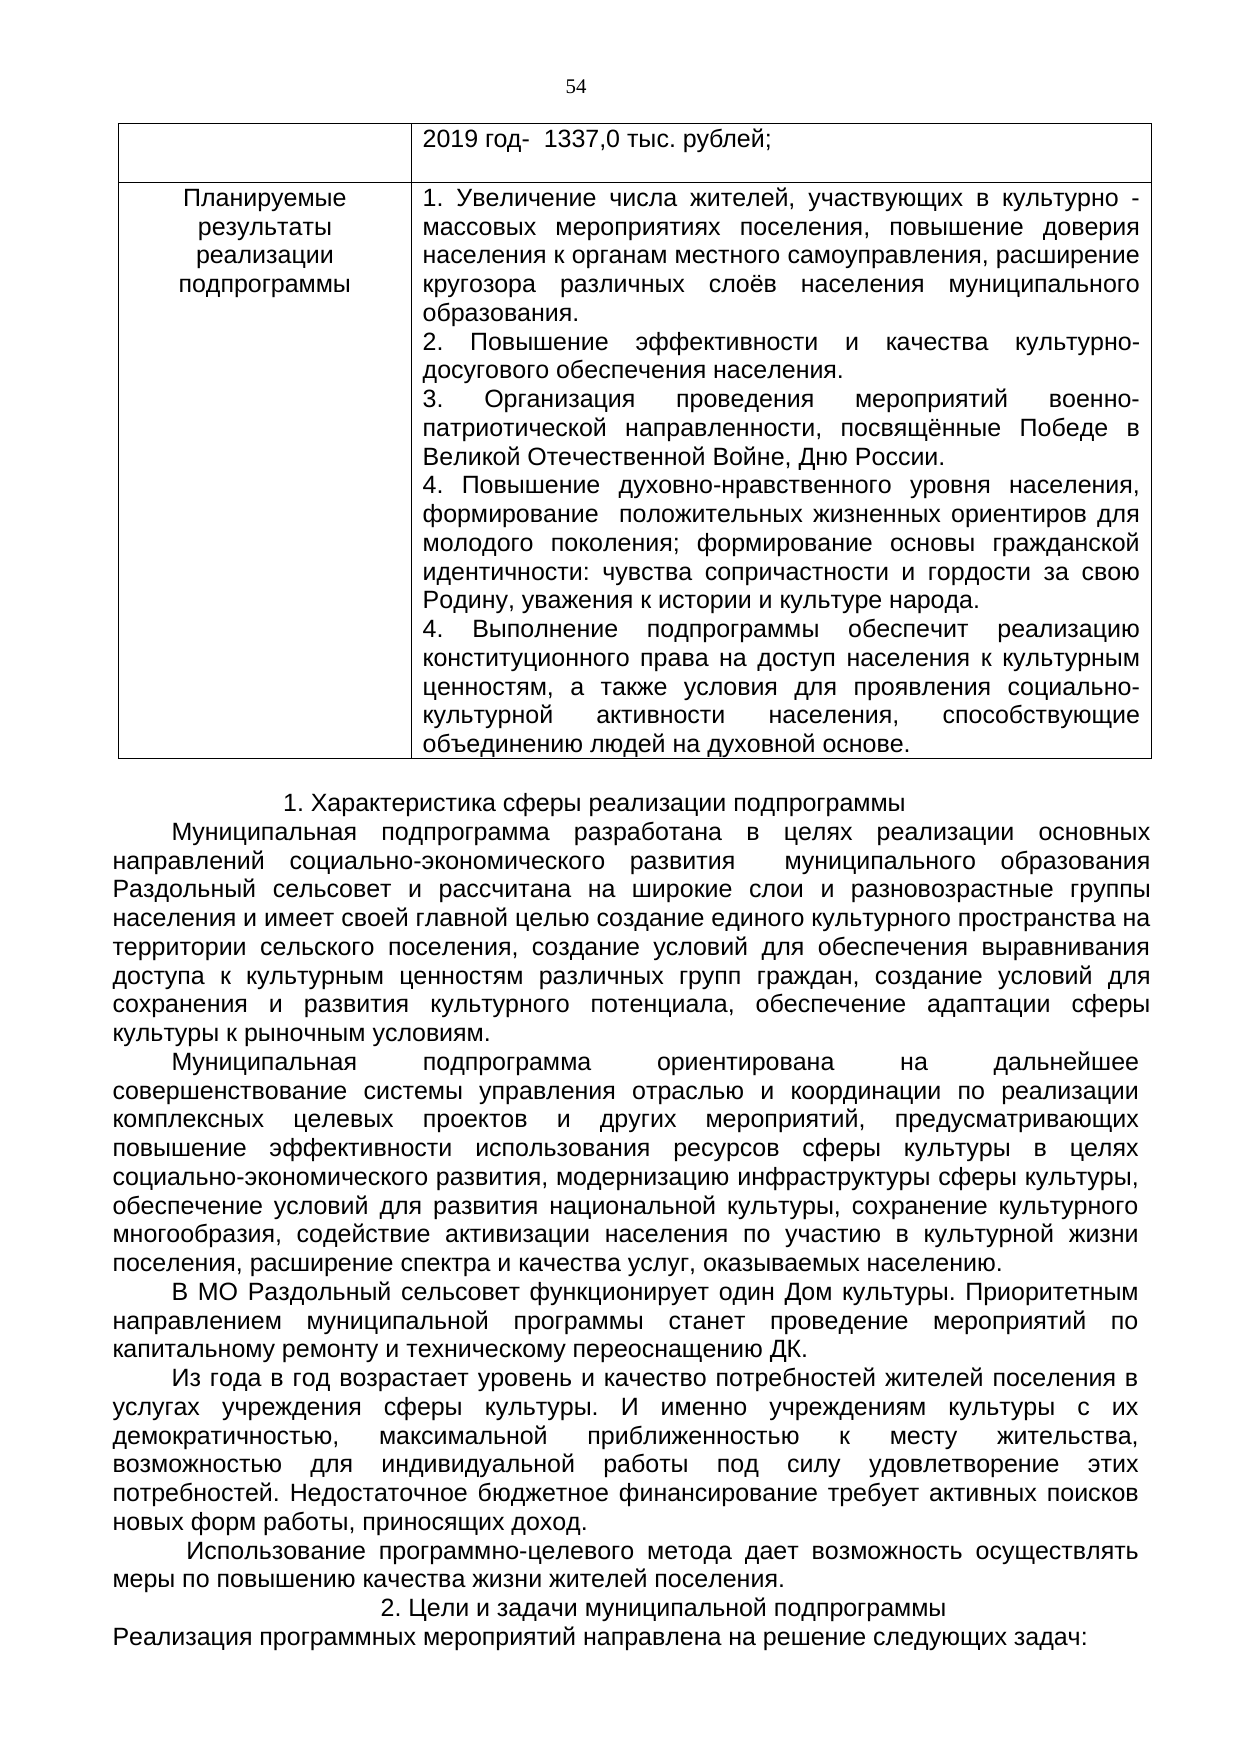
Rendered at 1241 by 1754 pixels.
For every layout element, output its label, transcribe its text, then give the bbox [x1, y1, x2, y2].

text Использование программно-целевого метода дает возможность осуществлять меры по повышению качества жизни жителей поселения. [112, 1536, 1140, 1593]
text Муниципальная подпрограмма ориентирована на дальнейшее совершенствование системы управления отраслью и координации по реализации комплексных целевых проектов и других мероприятий, предусматривающих повышение эффективности использования ресурсов сферы культуры в целях социально-экономического развития, модернизацию инфраструктуры сферы культуры, обеспечение условий для развития национальной культуры, сохранение культурного многообразия, содействие активизации населения по участию в культурной жизни поселения, расширение спектра и качества услуг, оказываемых населению. [112, 1047, 1140, 1277]
text Муниципальная подпрограмма разработана в целях реализации основных направлений социально-экономического развития муниципального образования Раздольный сельсовет и рассчитана на широкие слои и разновозрастные группы населения и имеет своей главной целью создание единого культурного пространства на территории сельского поселения, создание условий для обеспечения выравнивания доступа к культурным ценностям различных групп граждан, создание условий для сохранения и развития культурного потенциала, обеспечение адаптации сферы культуры к рыночным условиям. [112, 817, 1152, 1047]
text Реализация программных мероприятий направлена на решение следующих задач: [112, 1622, 1140, 1651]
table_cell Планируемые результаты реализации подпрограммы [119, 183, 411, 758]
text В МО Раздольный сельсовет функционирует один Дом культуры. Приоритетным направлением муниципальной программы станет проведение мероприятий по капитальному ремонту и техническому переоснащению ДК. [112, 1277, 1140, 1363]
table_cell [119, 124, 411, 182]
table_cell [412, 124, 1151, 182]
text 2. Цели и задачи муниципальной подпрограммы [112, 1593, 1140, 1622]
text Из года в год возрастает уровень и качество потребностей жителей поселения в услугах учреждения сферы культуры. И именно учреждениям культуры с их демократичностью, максимальной приближенностью к месту жительства, возможностью для индивидуальной работы под силу удовлетворение этих потребностей. Недостаточное бюджетное финансирование требует активных поисков новых форм работы, приносящих доход. [112, 1363, 1140, 1536]
table_cell 1. Увеличение числа жителей, участвующих в культурно - массовых мероприятиях поселения, повышение доверия населения к органам местного самоуправления, расширение кругозора различных слоёв населения муниципального образования. 2. Повышение эффективности и качества культурно-досугового обеспечения населения. 3. Организация проведения мероприятий военно-патриотической направленности, посвящённые Победе в Великой Отечественной Войне, Дню России. 4. Повышение духовно-нравственного уровня населения, формирование положительных жизненных ориентиров для молодого поколения; формирование основы гражданской идентичности: чувства сопричастности и гордости за свою Родину, уважения к истории и культуре народа. 4. Выполнение подпрограммы обеспечит реализацию конституционного права на доступ населения к культурным ценностям, а также условия для проявления социально-культурной активности населения, способствующие объединению людей на духовной основе. [412, 183, 1151, 758]
text 1. Характеристика сферы реализации подпрограммы [126, 788, 1063, 817]
